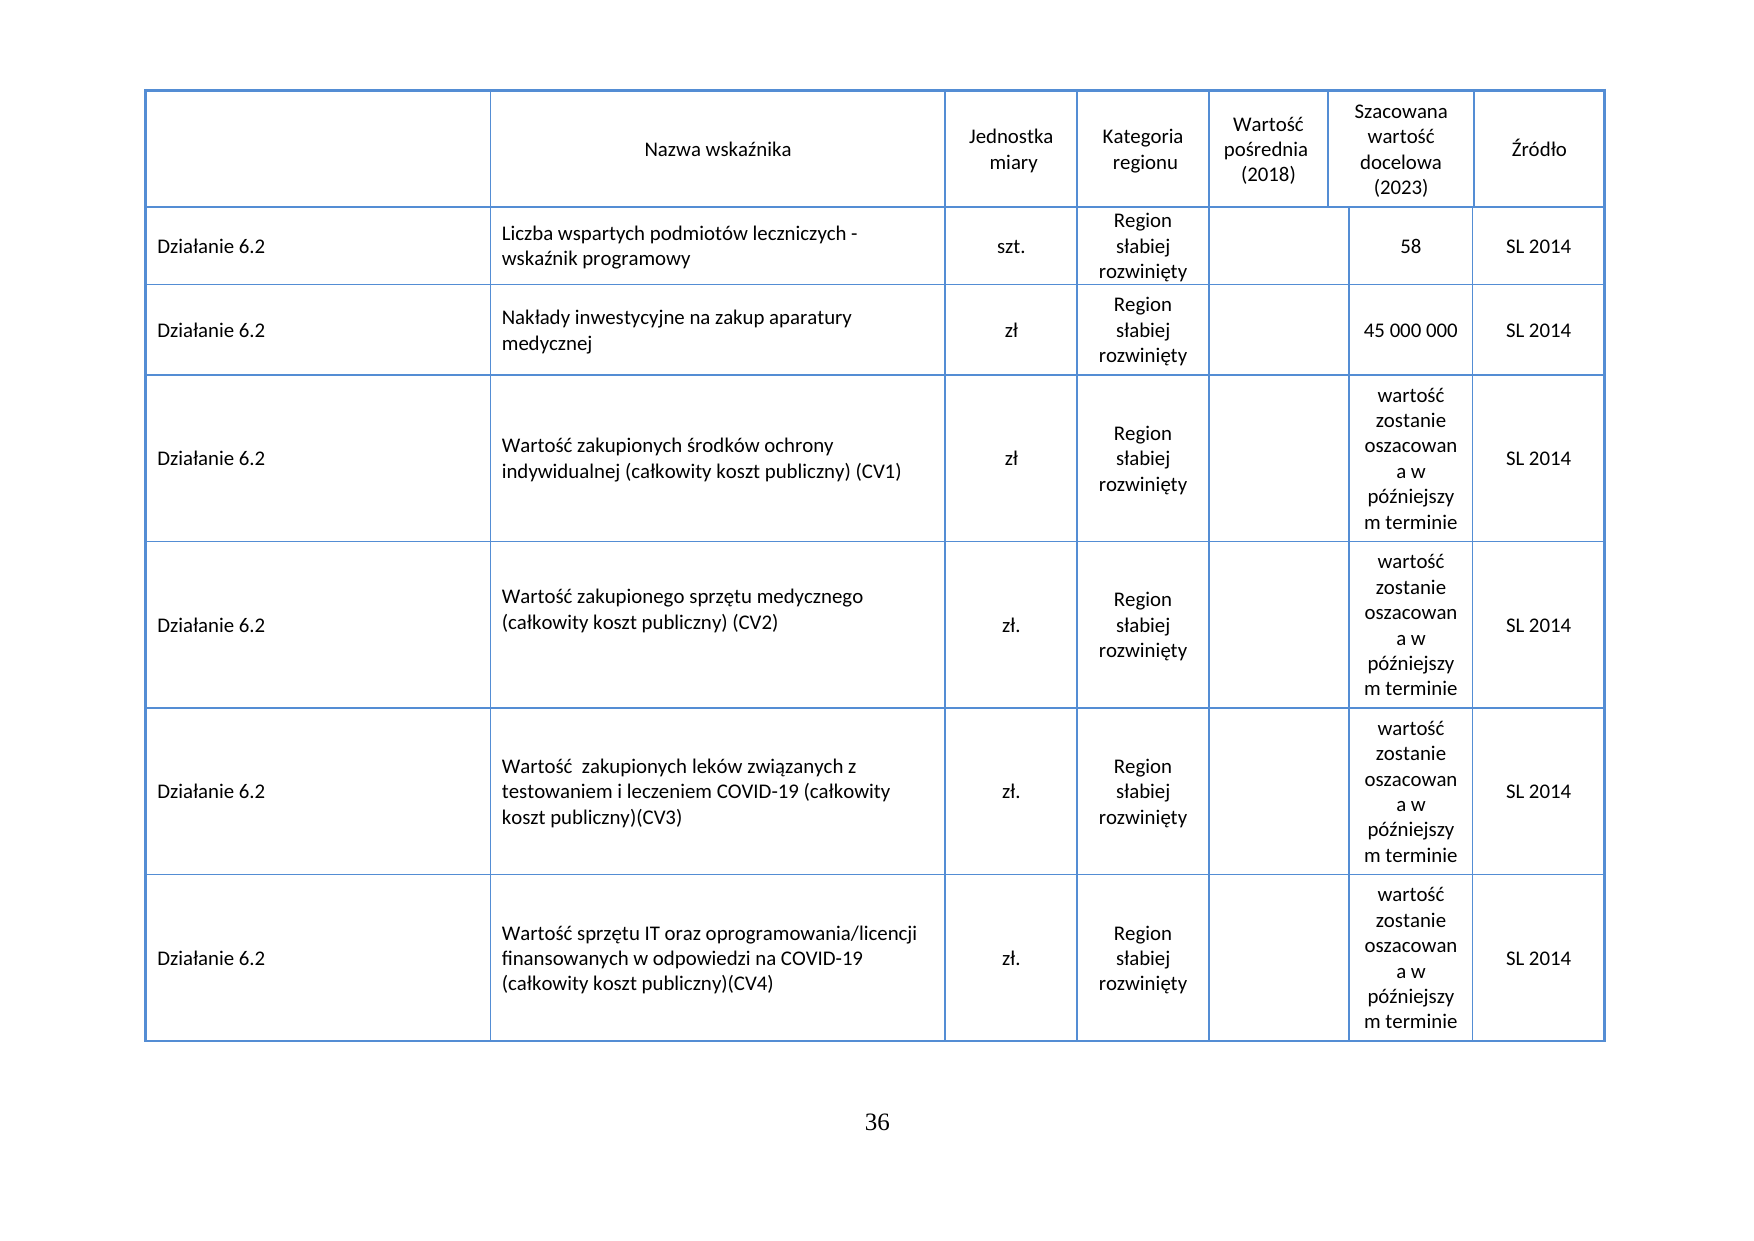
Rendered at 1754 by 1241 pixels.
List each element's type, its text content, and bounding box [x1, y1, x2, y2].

table_cell [1210, 376, 1348, 541]
table_cell [1210, 285, 1348, 374]
table_cell zł. [946, 875, 1076, 1040]
table_header Jednostka miary [946, 92, 1076, 206]
table_cell Działanie 6.2 [147, 208, 490, 284]
table_cell 45 000 000 [1350, 285, 1472, 374]
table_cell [1350, 875, 1472, 1040]
table_cell zł [946, 376, 1076, 541]
table_cell Działanie 6.2 [147, 875, 490, 1040]
table_cell Region słabiej rozwinięty [1078, 376, 1208, 541]
table_cell Wartość zakupionych środków ochrony indywidualnej (całkowity koszt publiczny) (CV1) [491, 376, 944, 541]
table_header Nazwa wskaźnika [491, 92, 944, 206]
table_cell Region słabiej rozwinięty [1078, 208, 1208, 284]
table_cell 58 [1350, 208, 1472, 284]
table_cell SL 2014 [1473, 709, 1603, 874]
table_header Szacowana wartość docelowa (2023) [1329, 92, 1473, 206]
table_cell [1210, 208, 1348, 284]
table_cell Działanie 6.2 [147, 542, 490, 707]
table_header Źródło [1475, 92, 1603, 206]
table_cell Nakłady inwestycyjne na zakup aparatury medycznej [491, 285, 944, 374]
table_cell wartość zostanie oszacowana w późniejszym terminie [1350, 709, 1472, 874]
table_cell Region słabiej rozwinięty [1078, 542, 1208, 707]
table_cell wartość zostanie oszacowana w późniejszym terminie [1350, 542, 1472, 707]
table_cell zł. [946, 709, 1076, 874]
table_cell [1210, 709, 1348, 874]
table_cell zł [946, 285, 1076, 374]
table_cell Region słabiej rozwinięty [1078, 709, 1208, 874]
table_cell SL 2014 [1473, 376, 1603, 541]
table_cell Działanie 6.2 [147, 285, 490, 374]
table_cell wartość zostanie oszacowana w późniejszym terminie [1350, 376, 1472, 541]
table_cell [1210, 875, 1348, 1040]
table_cell Wartość sprzętu IT oraz oprogramowania/licencji finansowanych w odpowiedzi na COVID-19 (całkowity koszt publiczny)(CV4) [491, 875, 944, 1040]
table_cell Działanie 6.2 [147, 709, 490, 874]
table_cell szt. [946, 208, 1076, 284]
table_header Kategoria regionu [1078, 92, 1208, 206]
table_cell Wartość zakupionych leków związanych z testowaniem i leczeniem COVID-19 (całkowity koszt publiczny)(CV3) [491, 709, 944, 874]
table_cell Region słabiej rozwinięty [1078, 875, 1208, 1040]
table_cell SL 2014 [1473, 875, 1603, 1040]
table_cell Liczba wspartych podmiotów leczniczych - wskaźnik programowy [491, 208, 944, 284]
table_header [147, 92, 490, 206]
table_cell SL 2014 [1473, 208, 1603, 284]
table_header Wartość pośrednia (2018) [1210, 92, 1327, 206]
table_cell Działanie 6.2 [147, 376, 490, 541]
table_cell [1210, 542, 1348, 707]
table_cell SL 2014 [1473, 542, 1603, 707]
table_cell Region słabiej rozwinięty [1078, 285, 1208, 374]
table_cell Wartość zakupionego sprzętu medycznego (całkowity koszt publiczny) (CV2) [491, 542, 944, 707]
table_cell SL 2014 [1473, 285, 1603, 374]
table_cell zł. [946, 542, 1076, 707]
